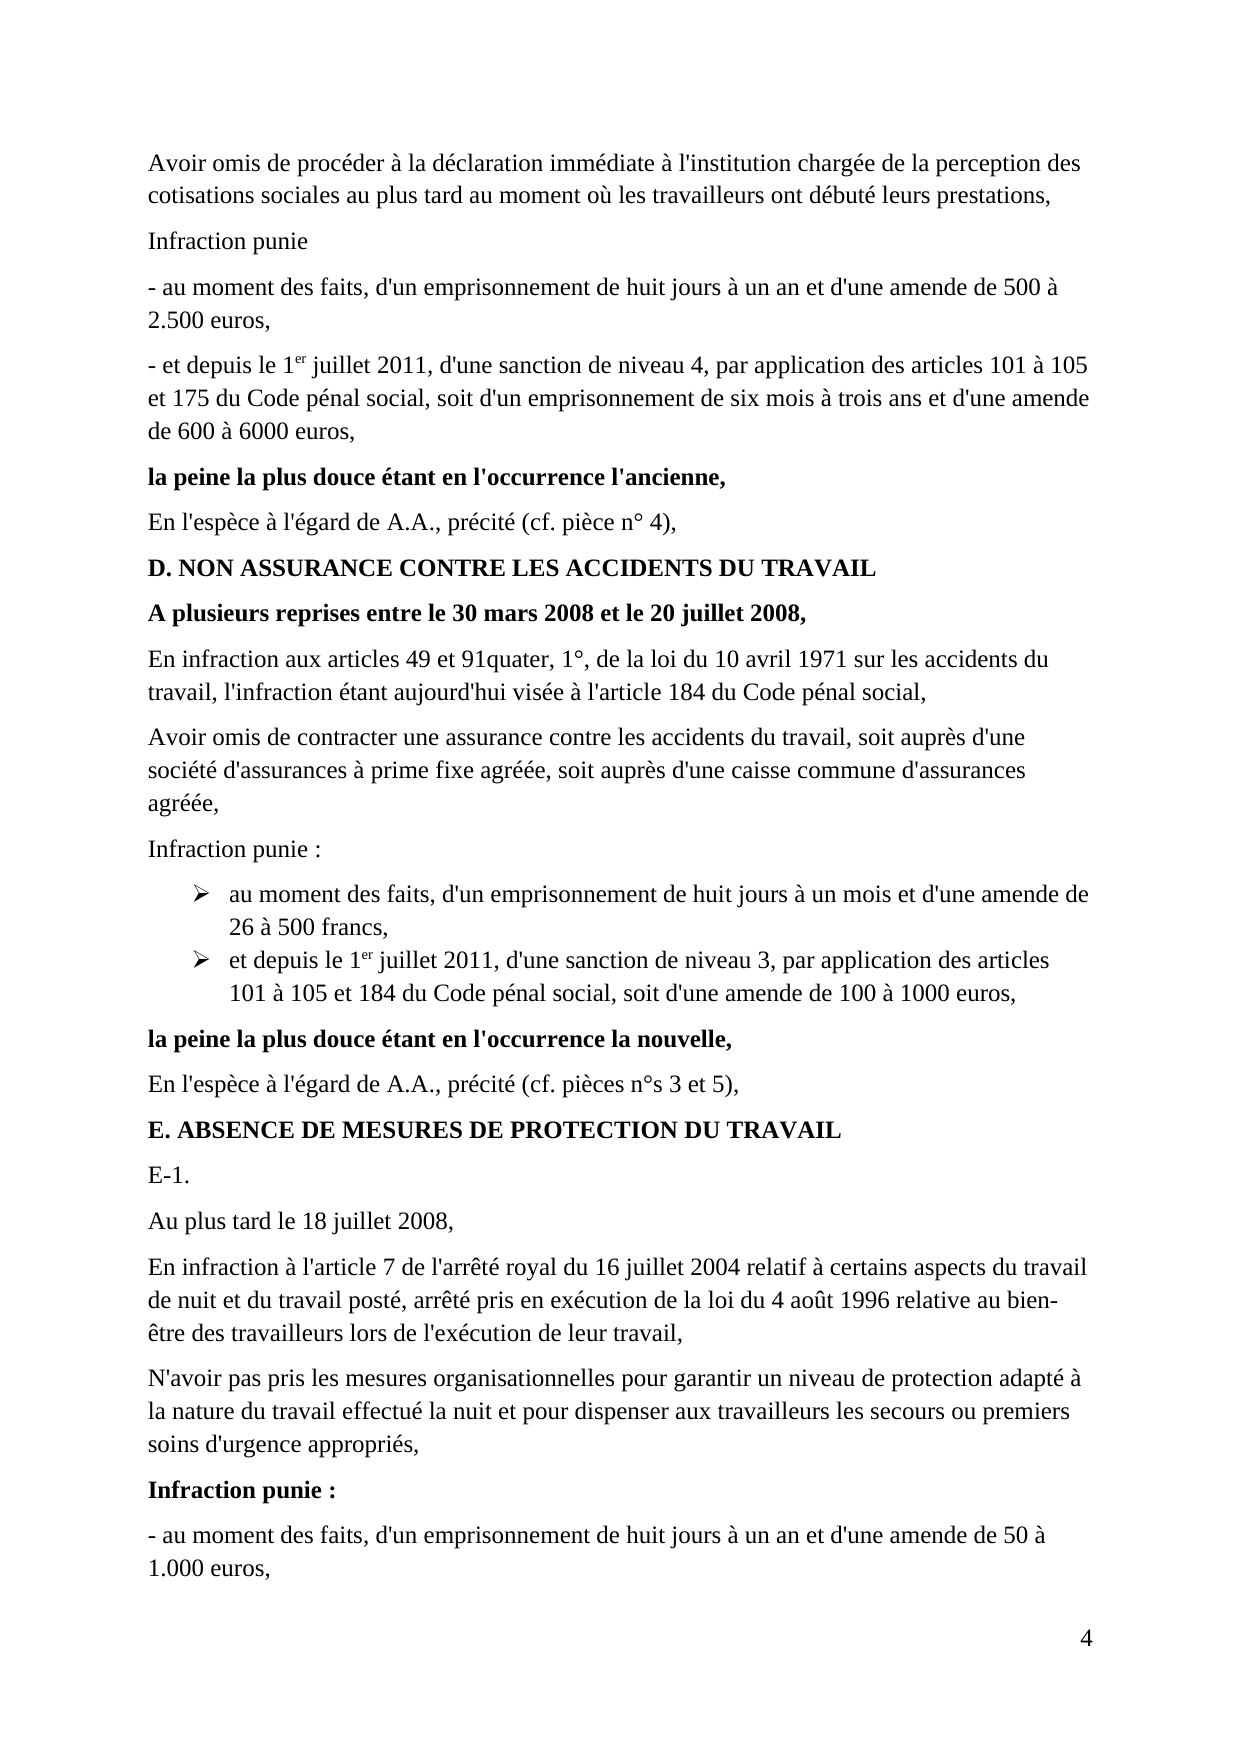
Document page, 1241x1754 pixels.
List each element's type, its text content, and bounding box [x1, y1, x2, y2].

text A plusieurs reprises entre le 30 mars 2008 et le 20 juillet 2008, [148, 598, 1093, 627]
text E-1. [148, 1161, 1093, 1189]
text En l'espèce à l'égard de A.A., précité (cf. pièce n° 4), [148, 507, 1093, 536]
text Avoir omis de contracter une assurance contre les accidents du travail, soit auprès d'une société d'assurances à prime fixe agréée, soit auprès d'une caisse commune d'assurances agréée, [148, 722, 1093, 817]
text - au moment des faits, d'un emprisonnement de huit jours à un an et d'une amende de 500 à 2.500 euros, [148, 272, 1093, 333]
text la peine la plus douce étant en l'occurrence la nouvelle, [148, 1024, 1093, 1053]
text Infraction punie [148, 226, 1093, 255]
text Infraction punie : [148, 1475, 1093, 1503]
text En l'espèce à l'égard de A.A., précité (cf. pièces n°s 3 et 5), [148, 1069, 1093, 1098]
text E. ABSENCE DE MESURES DE PROTECTION DU TRAVAIL [148, 1115, 1093, 1144]
text Avoir omis de procéder à la déclaration immédiate à l'institution chargée de la perception des cotisations sociales au plus tard au moment où les travailleurs ont débuté leurs prestations, [148, 148, 1093, 209]
text D. NON ASSURANCE CONTRE LES ACCIDENTS DU TRAVAIL [148, 553, 1093, 582]
text Au plus tard le 18 juillet 2008, [148, 1206, 1093, 1235]
list au moment des faits, d'un emprisonnement de huit jours à un mois et d'une amende de 26 à 500 francs, [191, 879, 1093, 941]
text - et depuis le 1er juillet 2011, d'une sanction de niveau 4, par application des articles 101 à 105 et 175 du Code pénal social, soit d'un emprisonnement de six mois à trois ans et d'une amende de 600 à 6000 euros, [148, 350, 1093, 445]
text Infraction punie : [148, 834, 1093, 863]
list et depuis le 1er juillet 2011, d'une sanction de niveau 3, par application des articles 101 à 105 et 184 du Code pénal social, soit d'une amende de 100 à 1000 euros, [191, 946, 1093, 1007]
text N'avoir pas pris les mesures organisationnelles pour garantir un niveau de protection adapté à la nature du travail effectué la nuit et pour dispenser aux travailleurs les secours ou premiers soins d'urgence appropriés, [148, 1363, 1093, 1458]
text En infraction à l'article 7 de l'arrêté royal du 16 juillet 2004 relatif à certains aspects du travail de nuit et du travail posté, arrêté pris en exécution de la loi du 4 août 1996 relative au bien-être des travailleurs lors de l'exécution de leur travail, [148, 1252, 1093, 1346]
text la peine la plus douce étant en l'occurrence l'ancienne, [148, 462, 1093, 491]
text En infraction aux articles 49 et 91quater, 1°, de la loi du 10 avril 1971 sur les accidents du travail, l'infraction étant aujourd'hui visée à l'article 184 du Code pénal social, [148, 644, 1093, 706]
text - au moment des faits, d'un emprisonnement de huit jours à un an et d'une amende de 50 à 1.000 euros, [148, 1520, 1093, 1582]
